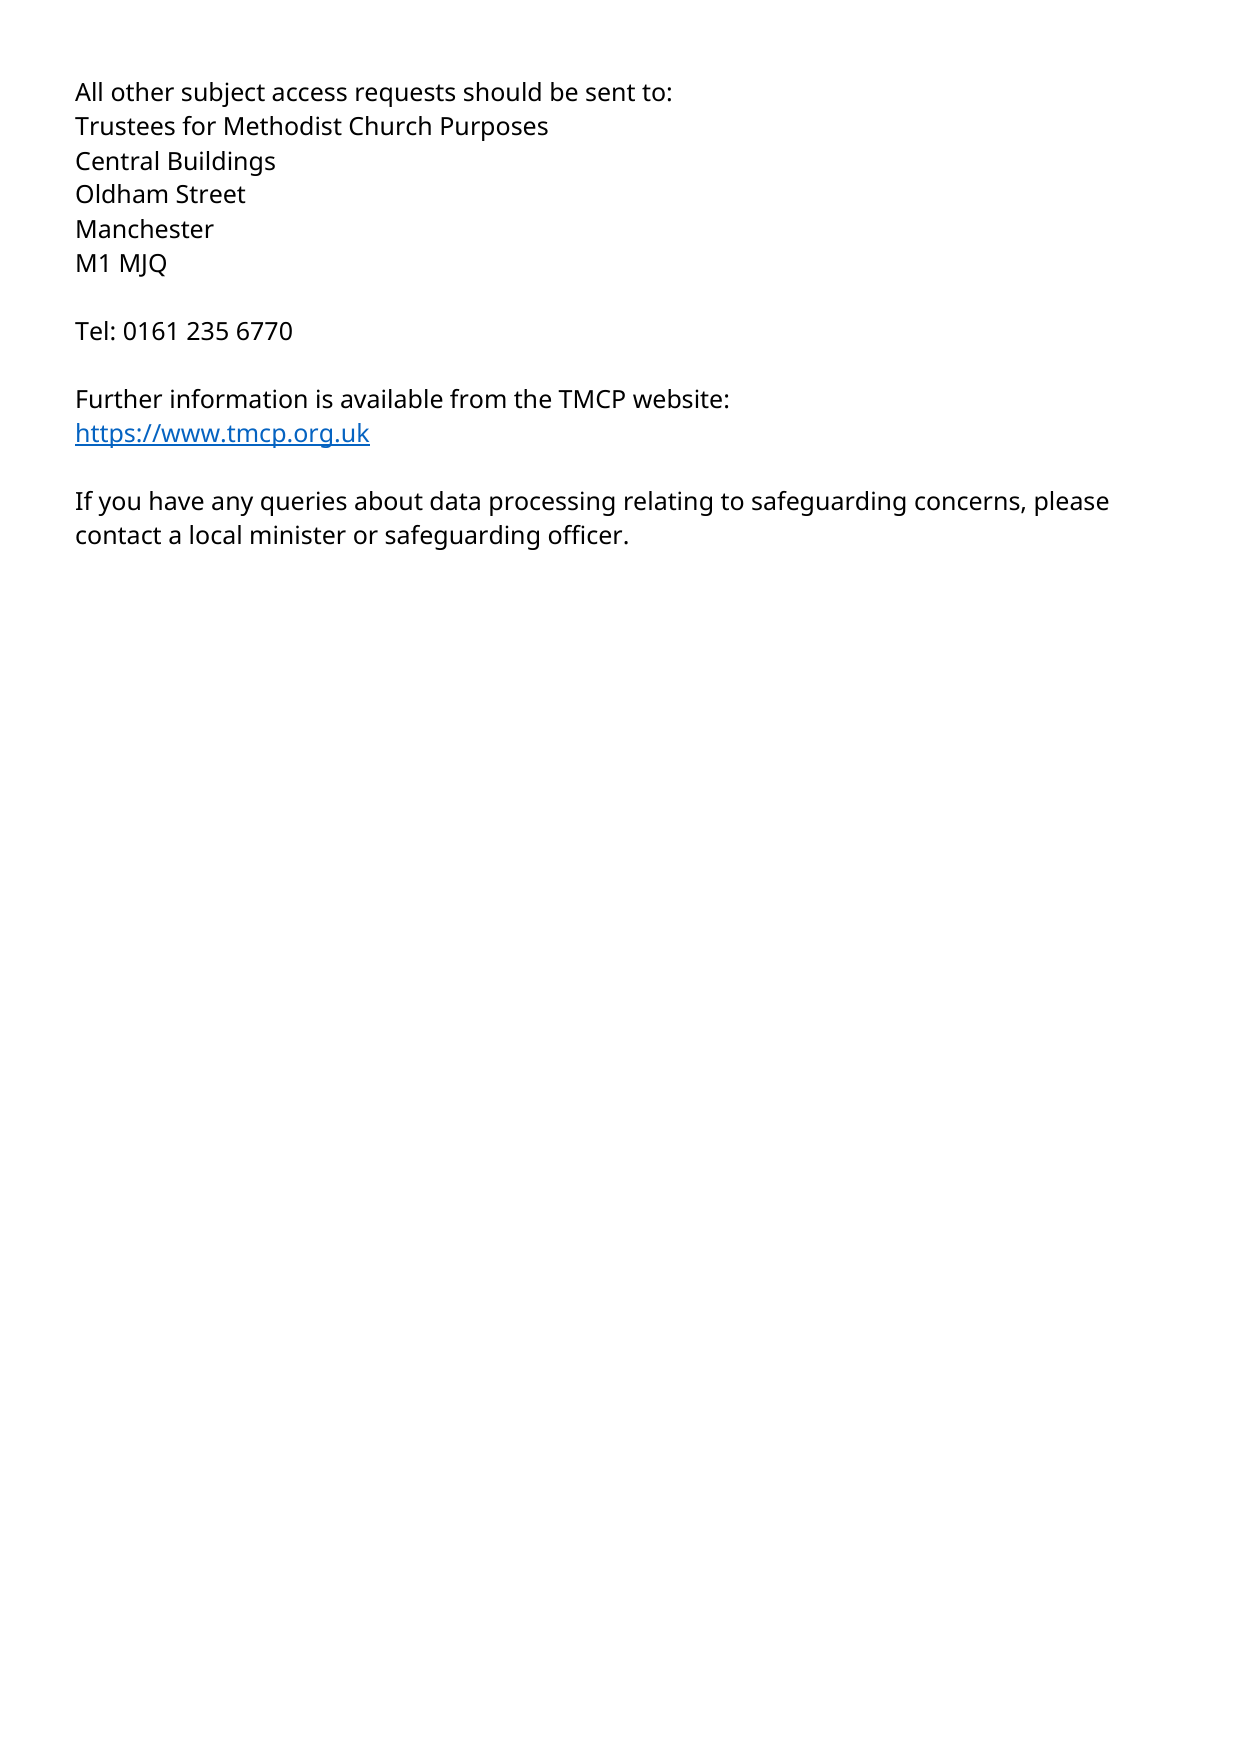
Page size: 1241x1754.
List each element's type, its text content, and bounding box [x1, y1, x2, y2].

text Tel: 0161 235 6770 [75, 313, 1165, 347]
text M1 MJQ [75, 245, 1165, 279]
text Further information is available from the TMCP website: [75, 382, 1165, 416]
text Oldham Street [75, 177, 1165, 211]
text https://www.tmcp.org.uk [75, 416, 1165, 450]
text If you have any queries about data processing relating to safeguarding concerns, please contact a local minister or safeguarding officer. [75, 484, 1165, 552]
text Manchester [75, 211, 1165, 245]
text Central Buildings [75, 143, 1165, 177]
text Trustees for Methodist Church Purposes [75, 109, 1165, 143]
text All other subject access requests should be sent to: [75, 75, 1165, 109]
